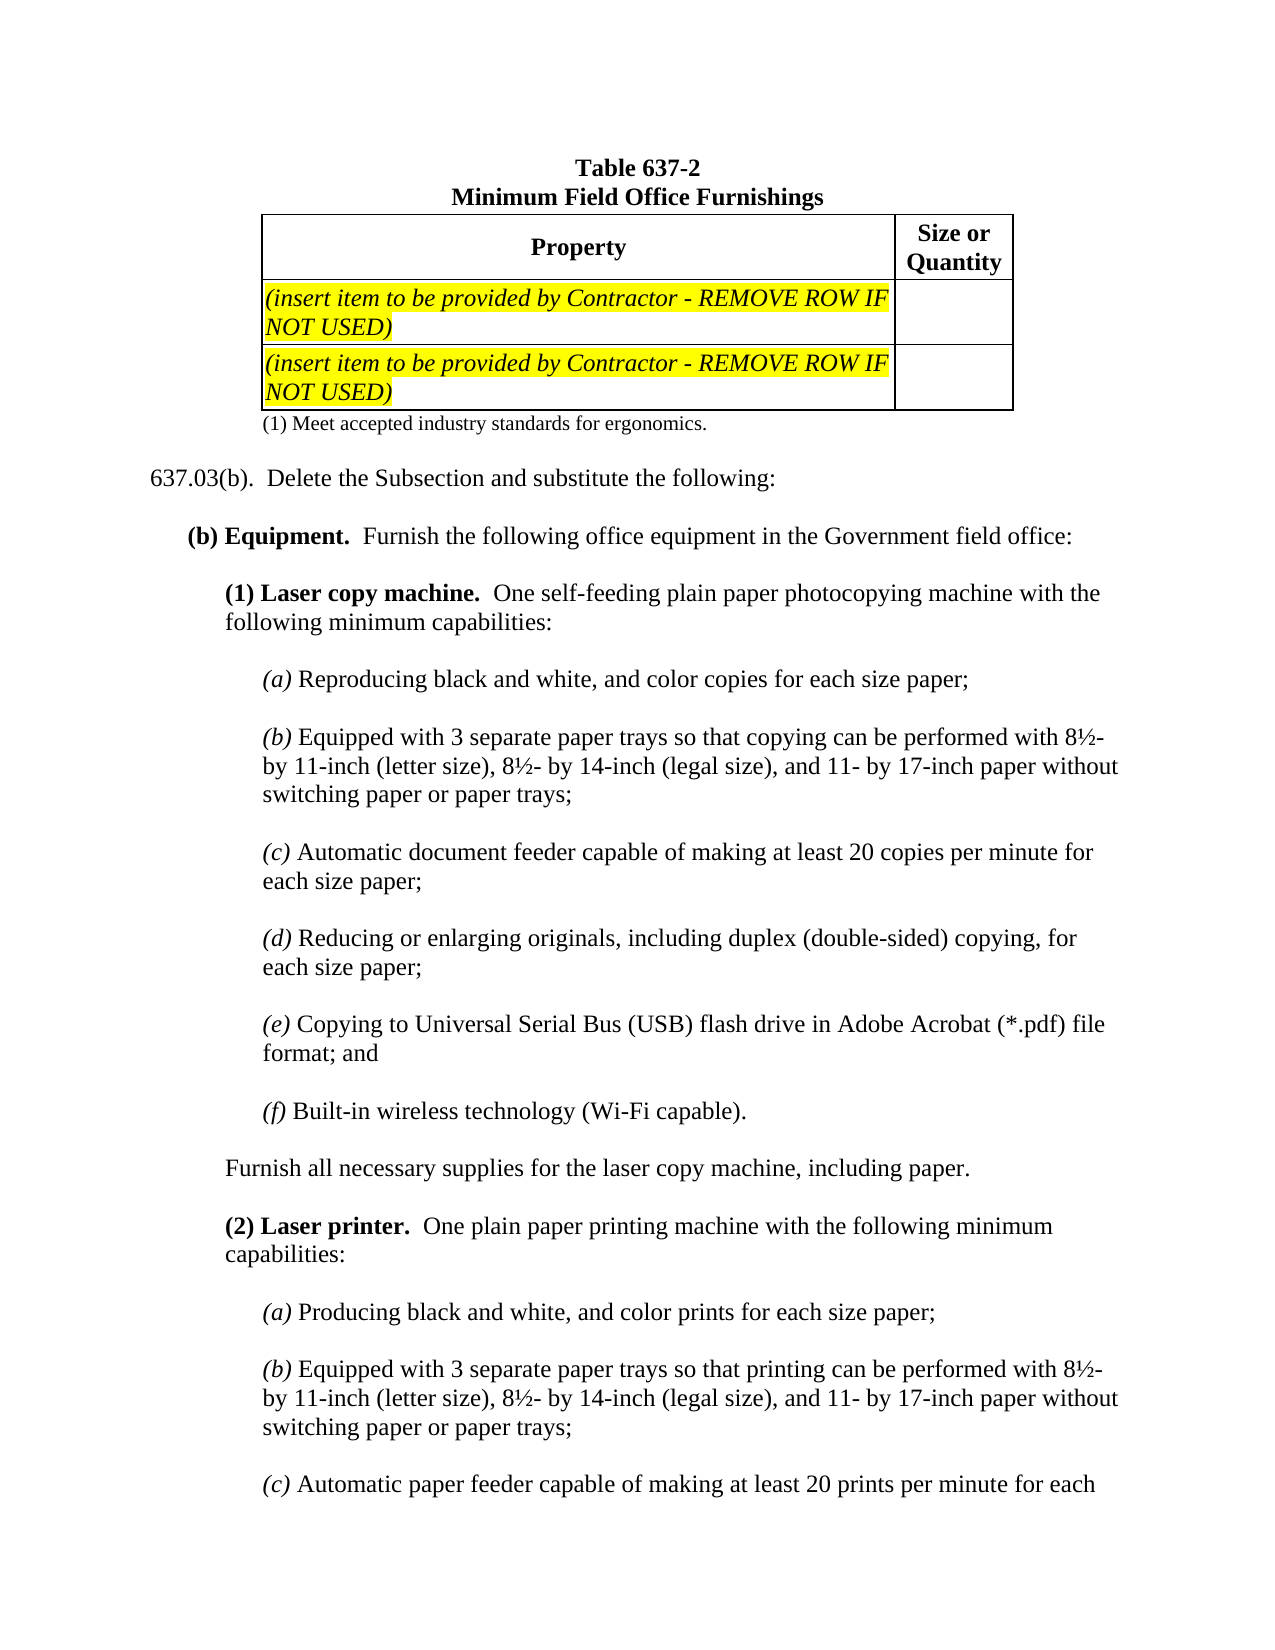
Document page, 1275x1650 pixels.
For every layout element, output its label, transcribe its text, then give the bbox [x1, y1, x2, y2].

text 637.03(b). Delete the Subsection and substitute the following: [150, 463, 1125, 492]
table_cell [896, 280, 1012, 344]
text (a) Reproducing black and white, and color copies for each size paper; [262, 664, 1125, 693]
table_cell Size or Quantity [896, 215, 1012, 279]
table_cell Property [263, 215, 894, 279]
text (b) Equipment. Furnish the following office equipment in the Government field office: [187, 521, 1125, 549]
text (1) Meet accepted industry standards for ergonomics. [262, 410, 1125, 434]
text (b) Equipped with 3 separate paper trays so that copying can be performed with 8½- by 11-inch (letter size), 8½- by 14-inch (legal size), and 11- by 17-inch paper without switching paper or paper trays; [262, 722, 1125, 808]
table_header Table 637-2 Minimum Field Office Furnishings [262, 150, 1013, 213]
table_cell [896, 345, 1012, 409]
table_cell (insert item to be provided by Contractor - REMOVE ROW IF NOT USED) [263, 280, 894, 344]
text (f) Built-in wireless technology (Wi-Fi capable). [262, 1096, 1125, 1124]
text (c) Automatic document feeder capable of making at least 20 copies per minute for each size paper; [262, 837, 1125, 894]
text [262, 1469, 1125, 1498]
text Furnish all necessary supplies for the laser copy machine, including paper. [225, 1153, 1125, 1182]
table_cell (insert item to be provided by Contractor - REMOVE ROW IF NOT USED) [263, 345, 894, 409]
text (b) Equipped with 3 separate paper trays so that printing can be performed with 8½- by 11-inch (letter size), 8½- by 14-inch (legal size), and 11- by 17-inch paper without switching paper or paper trays; [262, 1354, 1125, 1441]
text (d) Reducing or enlarging originals, including duplex (double-sided) copying, for each size paper; [262, 923, 1125, 981]
text (2) Laser printer. One plain paper printing machine with the following minimum capabilities: [225, 1211, 1125, 1268]
text (a) Producing black and white, and color prints for each size paper; [262, 1297, 1125, 1326]
text (e) Copying to Universal Serial Bus (USB) flash drive in Adobe Acrobat (*.pdf) file format; and [262, 1009, 1125, 1067]
text (1) Laser copy machine. One self-feeding plain paper photocopying machine with the following minimum capabilities: [225, 578, 1125, 636]
